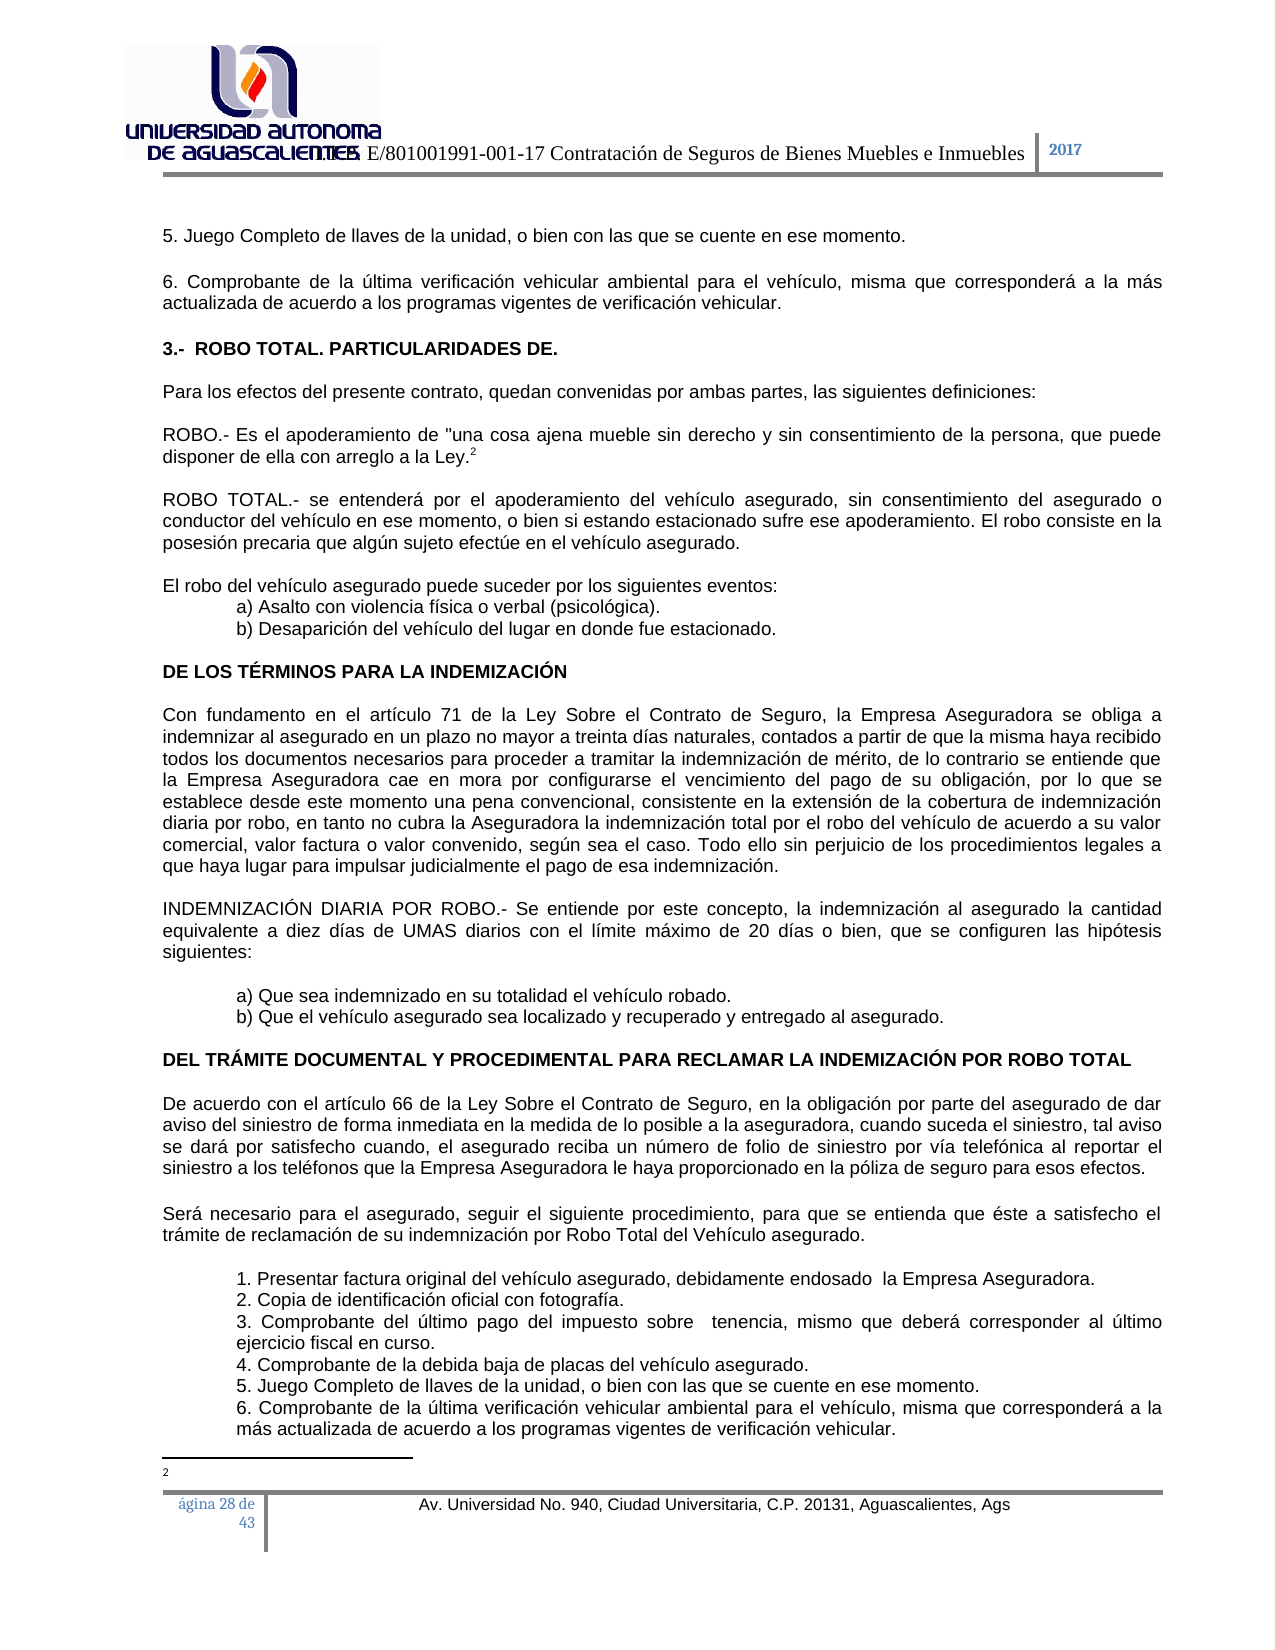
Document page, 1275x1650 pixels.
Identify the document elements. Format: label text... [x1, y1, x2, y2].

text Será necesario para el asegurado, seguir el siguiente procedimiento, para que se entienda que éste a satisfecho el trámite de reclamación de su indemnización por Robo Total del Vehículo asegurado. [162, 1203, 1163, 1246]
text b) Que el vehículo asegurado sea localizado y recuperado y entregado al asegurado. [162, 1006, 1163, 1028]
text ROBO TOTAL.- se entenderá por el apoderamiento del vehículo asegurado, sin consentimiento del asegurado o conductor del vehículo en ese momento, o bien si estando estacionado sufre ese apoderamiento. El robo consiste en la posesión precaria que algún sujeto efectúe en el vehículo asegurado. [162, 488, 1163, 553]
text DE LOS TÉRMINOS PARA LA INDEMIZACIÓN [162, 661, 1163, 683]
text DEL TRÁMITE DOCUMENTAL Y PROCEDIMENTAL PARA RECLAMAR LA INDEMIZACIÓN POR ROBO TOTAL [162, 1049, 1163, 1071]
text 4. Comprobante de la debida baja de placas del vehículo asegurado. [162, 1353, 1163, 1375]
text 2. Copia de identificación oficial con fotografía. [162, 1289, 1163, 1310]
text b) Desaparición del vehículo del lugar en donde fue estacionado. [162, 618, 1163, 639]
text Para los efectos del presente contrato, quedan convenidas por ambas partes, las siguientes definiciones: [162, 381, 1163, 402]
text INDEMNIZACIÓN DIARIA POR ROBO.- Se entiende por este concepto, la indemnización al asegurado la cantidad equivalente a diez días de UMAS diarios con el límite máximo de 20 días o bien, que se configuren las hipótesis siguientes: [162, 898, 1163, 963]
text ROBO.- Es el apoderamiento de "una cosa ajena mueble sin derecho y sin consentimiento de la persona, que puede disponer de ella con arreglo a la Ley. [162, 424, 1163, 467]
text De acuerdo con el artículo 66 de la Ley Sobre el Contrato de Seguro, en la obligación por parte del asegurado de dar aviso del siniestro de forma inmediata en la medida de lo posible a la aseguradora, cuando suceda el siniestro, tal aviso se dará por satisfecho cuando, el asegurado reciba un número de folio de siniestro por vía telefónica al reportar el siniestro a los teléfonos que la Empresa Aseguradora le haya proporcionado en la póliza de seguro para esos efectos. [162, 1092, 1163, 1178]
text Con fundamento en el artículo 71 de la Ley Sobre el Contrato de Seguro, la Empresa Aseguradora se obliga a indemnizar al asegurado en un plazo no mayor a treinta días naturales, contados a partir de que la misma haya recibido todos los documentos necesarios para proceder a tramitar la indemnización de mérito, de lo contrario se entiende que la Empresa Aseguradora cae en mora por configurarse el vencimiento del pago de su obligación, por lo que se establece desde este momento una pena convencional, consistente en la extensión de la cobertura de indemnización diaria por robo, en tanto no cubra la Aseguradora la indemnización total por el robo del vehículo de acuerdo a su valor comercial, valor factura o valor convenido, según sea el caso. Todo ello sin perjuicio de los procedimientos legales a que haya lugar para impulsar judicialmente el pago de esa indemnización. [162, 704, 1163, 877]
text 1. Presentar factura original del vehículo asegurado, debidamente endosado la Empresa Aseguradora. [236, 1267, 1163, 1289]
text 3. Comprobante del último pago del impuesto sobre tenencia, mismo que deberá corresponder al último ejercicio fiscal en curso. [236, 1310, 1163, 1353]
text a) Asalto con violencia física o verbal (psicológica). [162, 596, 1163, 618]
text 5. Juego Completo de llaves de la unidad, o bien con las que se cuente en ese momento. [162, 1375, 1163, 1397]
text 5. Juego Completo de llaves de la unidad, o bien con las que se cuente en ese momento. [162, 225, 1163, 246]
text 6. Comprobante de la última verificación vehicular ambiental para el vehículo, misma que corresponderá a la más actualizada de acuerdo a los programas vigentes de verificación vehicular. [162, 270, 1163, 313]
picture [125, 45, 382, 160]
text El robo del vehículo asegurado puede suceder por los siguientes eventos: [162, 575, 1163, 596]
text 3.- ROBO TOTAL. PARTICULARIDADES DE. [162, 338, 1163, 359]
text a) Que sea indemnizado en su totalidad el vehículo robado. [162, 984, 1163, 1006]
text 6. Comprobante de la última verificación vehicular ambiental para el vehículo, misma que corresponderá a la más actualizada de acuerdo a los programas vigentes de verificación vehicular. [236, 1397, 1163, 1440]
